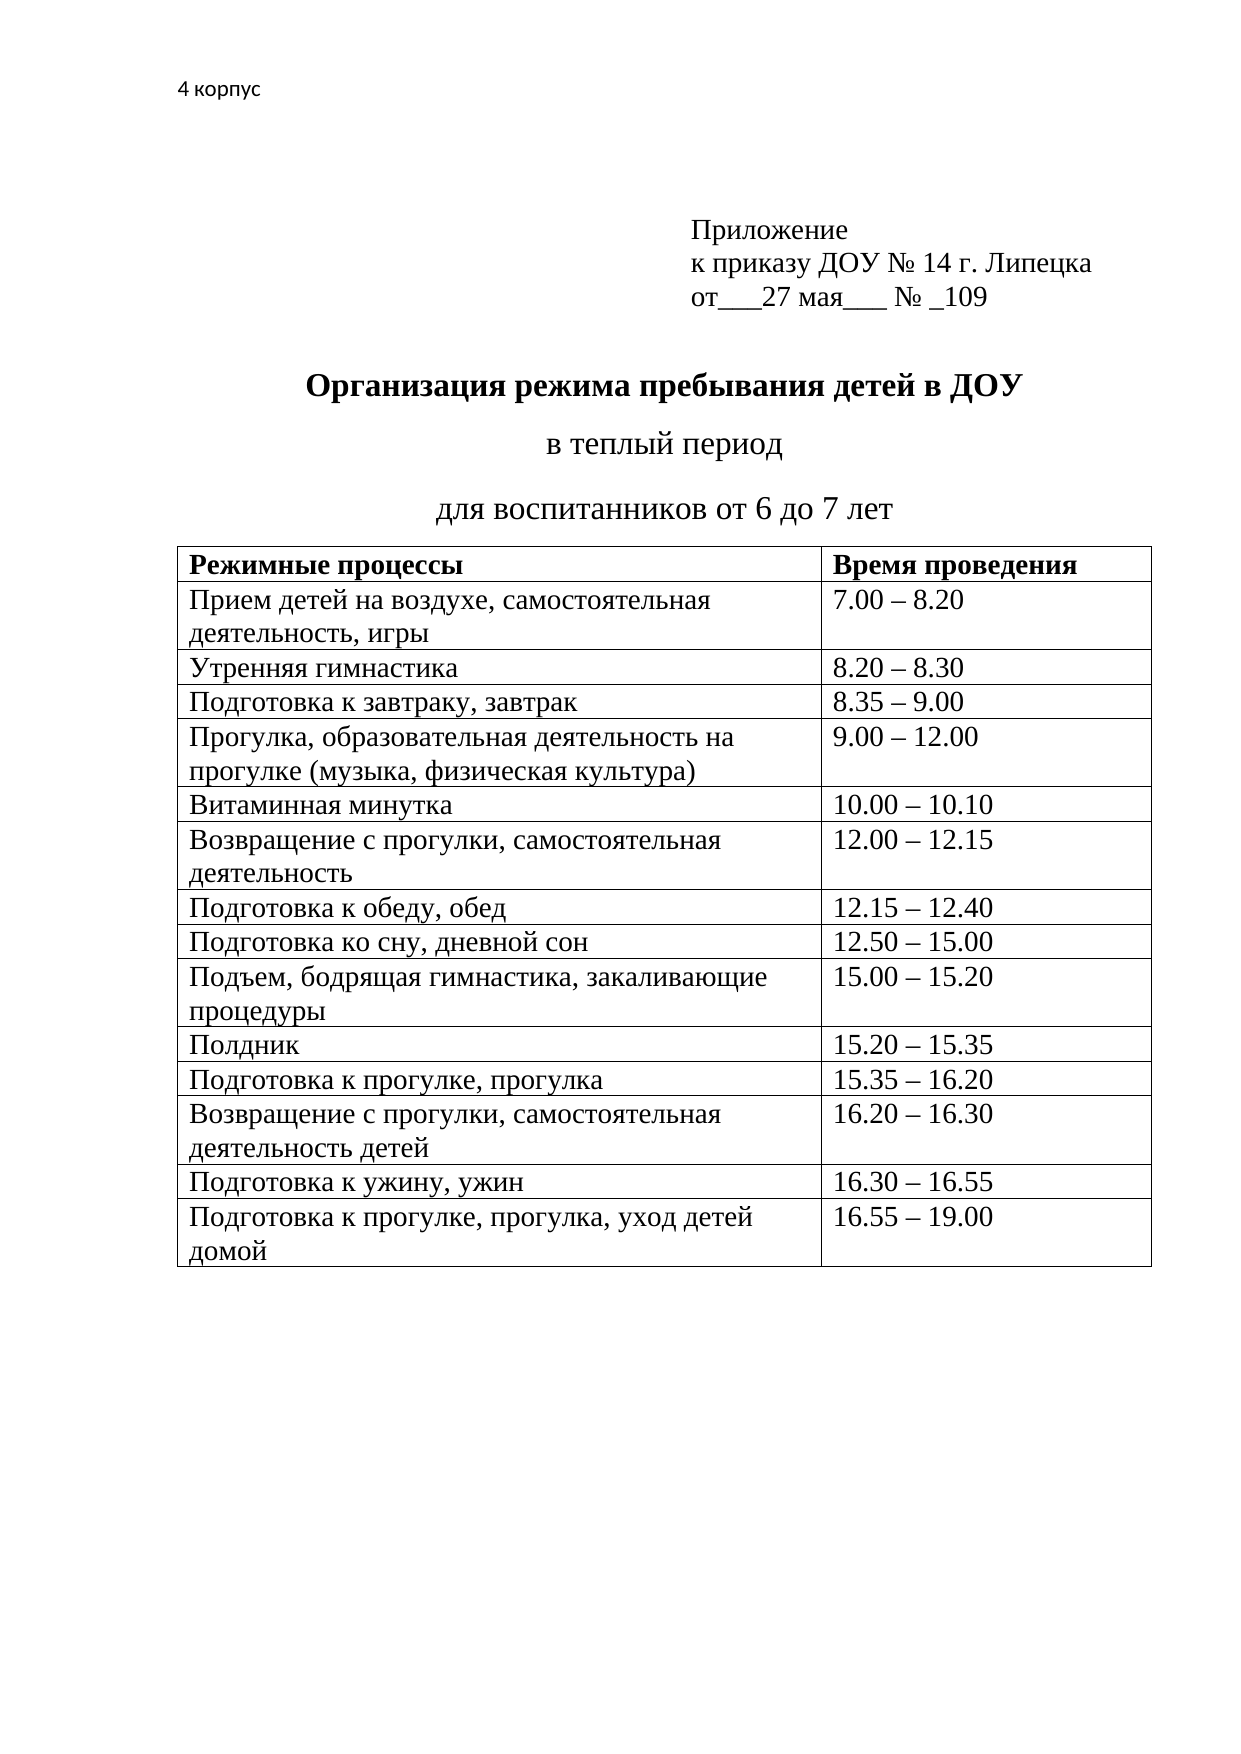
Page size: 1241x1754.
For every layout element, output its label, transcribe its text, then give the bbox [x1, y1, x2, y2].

table_cell Полдник [178, 1027, 821, 1061]
table_cell 12.15 – 12.40 [822, 890, 1151, 923]
table_cell Подготовка к завтраку, завтрак [178, 685, 821, 718]
table_cell 15.20 – 15.35 [822, 1027, 1151, 1061]
table_cell Возвращение с прогулки, самостоятельная деятельность детей [178, 1096, 821, 1163]
table_cell 7.00 – 8.20 [822, 582, 1151, 649]
table_cell Прием детей на воздухе, самостоятельная деятельность, игры [178, 582, 821, 649]
table_cell Прогулка, образовательная деятельность на прогулке (музыка, физическая культура) [178, 719, 821, 786]
table_cell 16.55 – 19.00 [822, 1199, 1151, 1266]
table_cell 15.00 – 15.20 [822, 959, 1151, 1026]
table_header Приложение к приказу ДОУ № 14 г. Липецка от___27 мая___ № _109 [679, 212, 1152, 312]
text в теплый период [177, 423, 1152, 462]
text для воспитанников от 6 до 7 лет [177, 488, 1152, 527]
table_cell Подготовка ко сну, дневной сон [178, 925, 821, 958]
table_cell 8.20 – 8.30 [822, 650, 1151, 683]
table_cell Подготовка к прогулке, прогулка, уход детей домой [178, 1199, 821, 1266]
table_cell 16.30 – 16.55 [822, 1165, 1151, 1198]
table_cell Подготовка к ужину, ужин [178, 1165, 821, 1198]
table_cell 15.35 – 16.20 [822, 1062, 1151, 1095]
table_cell Утренняя гимнастика [178, 650, 821, 683]
table_cell 12.50 – 15.00 [822, 925, 1151, 958]
table_cell 8.35 – 9.00 [822, 685, 1151, 718]
table_header Режимные процессы [178, 547, 821, 581]
table_header Время проведения [822, 547, 1151, 581]
table_cell 9.00 – 12.00 [822, 719, 1151, 786]
table_cell 12.00 – 12.15 [822, 822, 1151, 889]
text Организация режима пребывания детей в ДОУ [177, 365, 1152, 404]
table_cell 16.20 – 16.30 [822, 1096, 1151, 1163]
table_cell Возвращение с прогулки, самостоятельная деятельность [178, 822, 821, 889]
table_cell Подготовка к обеду, обед [178, 890, 821, 923]
table_cell 10.00 – 10.10 [822, 787, 1151, 821]
table_cell Подъем, бодрящая гимнастика, закаливающие процедуры [178, 959, 821, 1026]
table_cell Подготовка к прогулке, прогулка [178, 1062, 821, 1095]
table_cell Витаминная минутка [178, 787, 821, 821]
